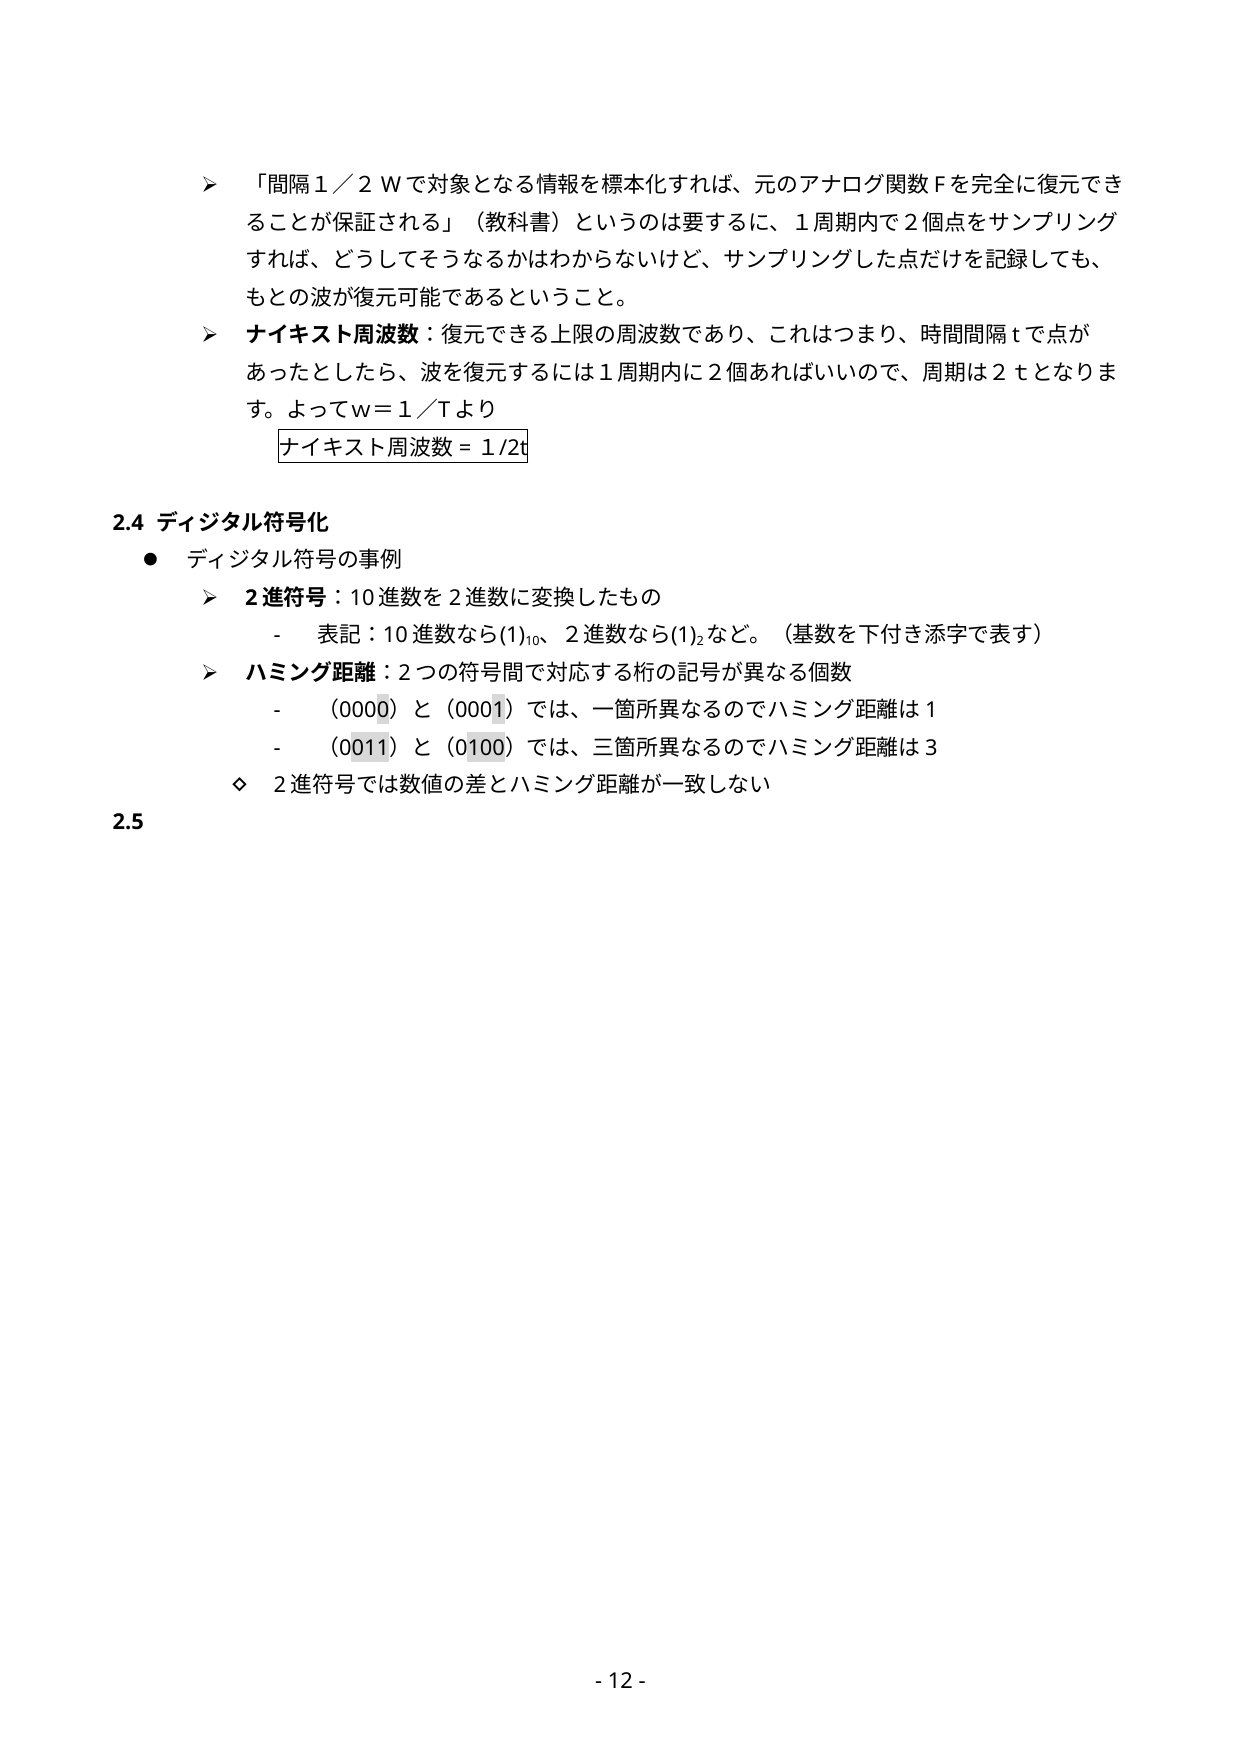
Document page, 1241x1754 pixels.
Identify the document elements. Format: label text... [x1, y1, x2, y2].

list ナイキスト周波数：復元できる上限の周波数であり、これはつまり、時間間隔tで点があったとしたら、波を復元するには１周期内に２個あればいいので、周期は２ｔとなります。よってｗ＝１／Tより [201, 314, 1128, 427]
list 2進符号では数値の差とハミング距離が一致しない [229, 764, 1128, 802]
list （0011）と（0100）では、三箇所異なるのでハミング距離は3 [273, 727, 1128, 764]
list 「間隔１／２Wで対象となる情報を標本化すれば、元のアナログ関数Fを完全に復元できることが保証される」（教科書）というのは要するに、１周期内で２個点をサンプリングすれば、どうしてそうなるかはわからないけど、サンプリングした点だけを記録しても、もとの波が復元可能であるということ。 [201, 164, 1128, 314]
list ハミング距離：2つの符号間で対応する桁の記号が異なる個数 [201, 652, 1128, 689]
list 表記：10進数なら(1)10、２進数なら(1)2など。（基数を下付き添字で表す） [273, 614, 1128, 652]
list ディジタル符号化 [112, 502, 1128, 539]
list ナイキスト周波数 = １/2t [245, 427, 1128, 464]
list 2進符号：10進数を2進数に変換したもの [201, 577, 1128, 614]
list （0000）と（0001）では、一箇所異なるのでハミング距離は1 [273, 689, 1128, 727]
list ディジタル符号の事例 [142, 539, 1128, 577]
